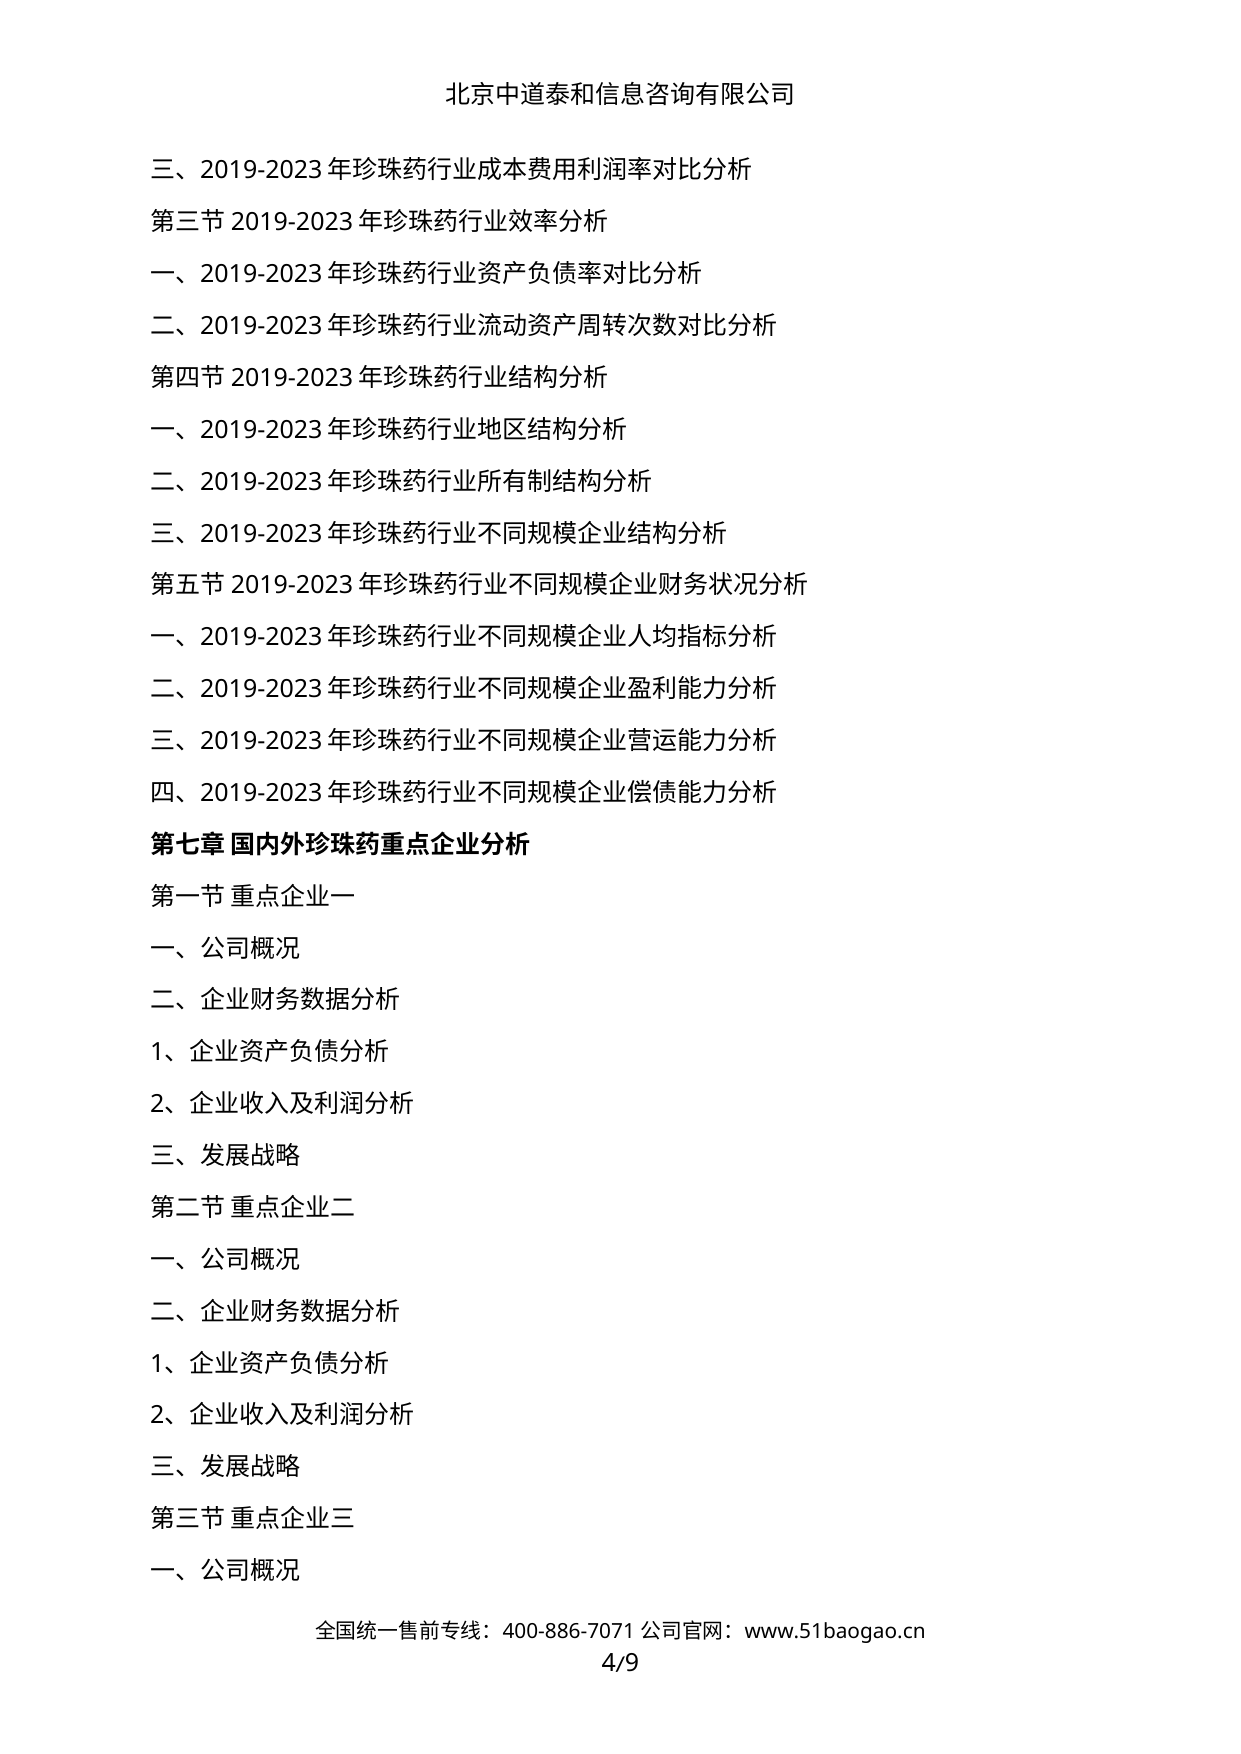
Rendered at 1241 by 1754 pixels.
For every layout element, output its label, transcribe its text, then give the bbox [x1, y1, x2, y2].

text 二、2019-2023年珍珠药行业所有制结构分析 [150, 461, 1090, 497]
text 第一节 重点企业一 [150, 876, 1090, 912]
text 三、2019-2023年珍珠药行业不同规模企业营运能力分析 [150, 721, 1090, 757]
text 三、发展战略 [150, 1447, 1090, 1483]
text 第三节 重点企业三 [150, 1499, 1090, 1535]
text 2、企业收入及利润分析 [150, 1395, 1090, 1431]
text 一、2019-2023年珍珠药行业地区结构分析 [150, 409, 1090, 446]
text 三、2019-2023年珍珠药行业成本费用利润率对比分析 [150, 150, 1090, 186]
text 一、公司概况 [150, 1551, 1090, 1587]
text 二、2019-2023年珍珠药行业流动资产周转次数对比分析 [150, 306, 1090, 342]
text 第三节 2019-2023年珍珠药行业效率分析 [150, 202, 1090, 238]
text 三、2019-2023年珍珠药行业不同规模企业结构分析 [150, 513, 1090, 549]
text 四、2019-2023年珍珠药行业不同规模企业偿债能力分析 [150, 772, 1090, 809]
text 2、企业收入及利润分析 [150, 1084, 1090, 1120]
text 第五节 2019-2023年珍珠药行业不同规模企业财务状况分析 [150, 565, 1090, 601]
text 二、2019-2023年珍珠药行业不同规模企业盈利能力分析 [150, 669, 1090, 705]
text 第七章 国内外珍珠药重点企业分析 [150, 824, 1090, 861]
text 1、企业资产负债分析 [150, 1032, 1090, 1068]
text 二、企业财务数据分析 [150, 1291, 1090, 1327]
text 1、企业资产负债分析 [150, 1343, 1090, 1379]
text 三、发展战略 [150, 1136, 1090, 1172]
text 一、公司概况 [150, 1239, 1090, 1276]
text 一、公司概况 [150, 928, 1090, 964]
text 二、企业财务数据分析 [150, 980, 1090, 1016]
text 第四节 2019-2023年珍珠药行业结构分析 [150, 357, 1090, 394]
text 第二节 重点企业二 [150, 1187, 1090, 1224]
text 一、2019-2023年珍珠药行业不同规模企业人均指标分析 [150, 617, 1090, 653]
text 一、2019-2023年珍珠药行业资产负债率对比分析 [150, 254, 1090, 290]
